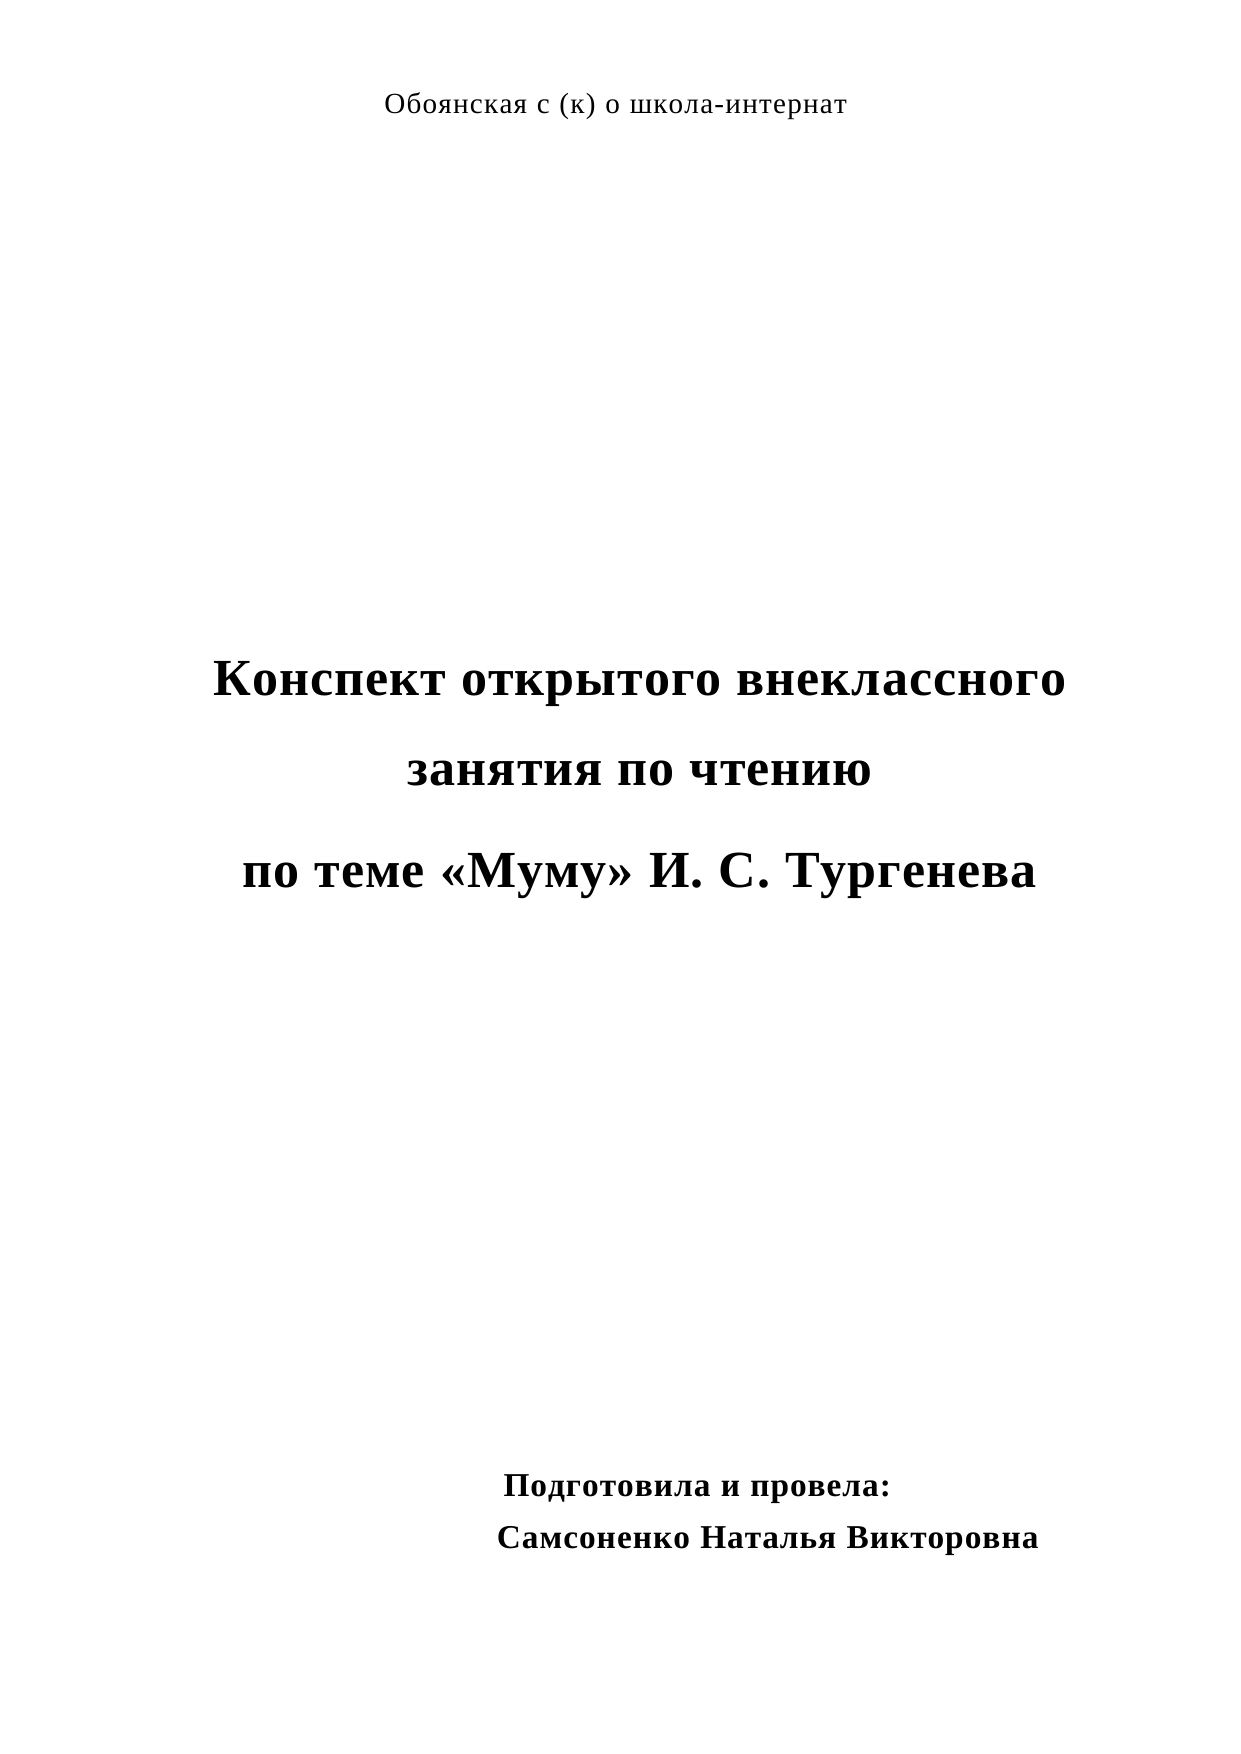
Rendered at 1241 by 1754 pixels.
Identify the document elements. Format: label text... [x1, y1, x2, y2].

text Самсоненко Наталья Викторовна [413, 1506, 1120, 1558]
text Конспект открытого внеклассного занятия по чтению [161, 647, 1120, 797]
text Подготовила и провела: [138, 1454, 1120, 1506]
text по теме «Муму» И. С. Тургенева [161, 839, 1120, 899]
text Обоянская с (к) о школа-интернат [373, 94, 565, 118]
text Обоянская с (к) о школа-интернат [589, 94, 858, 118]
